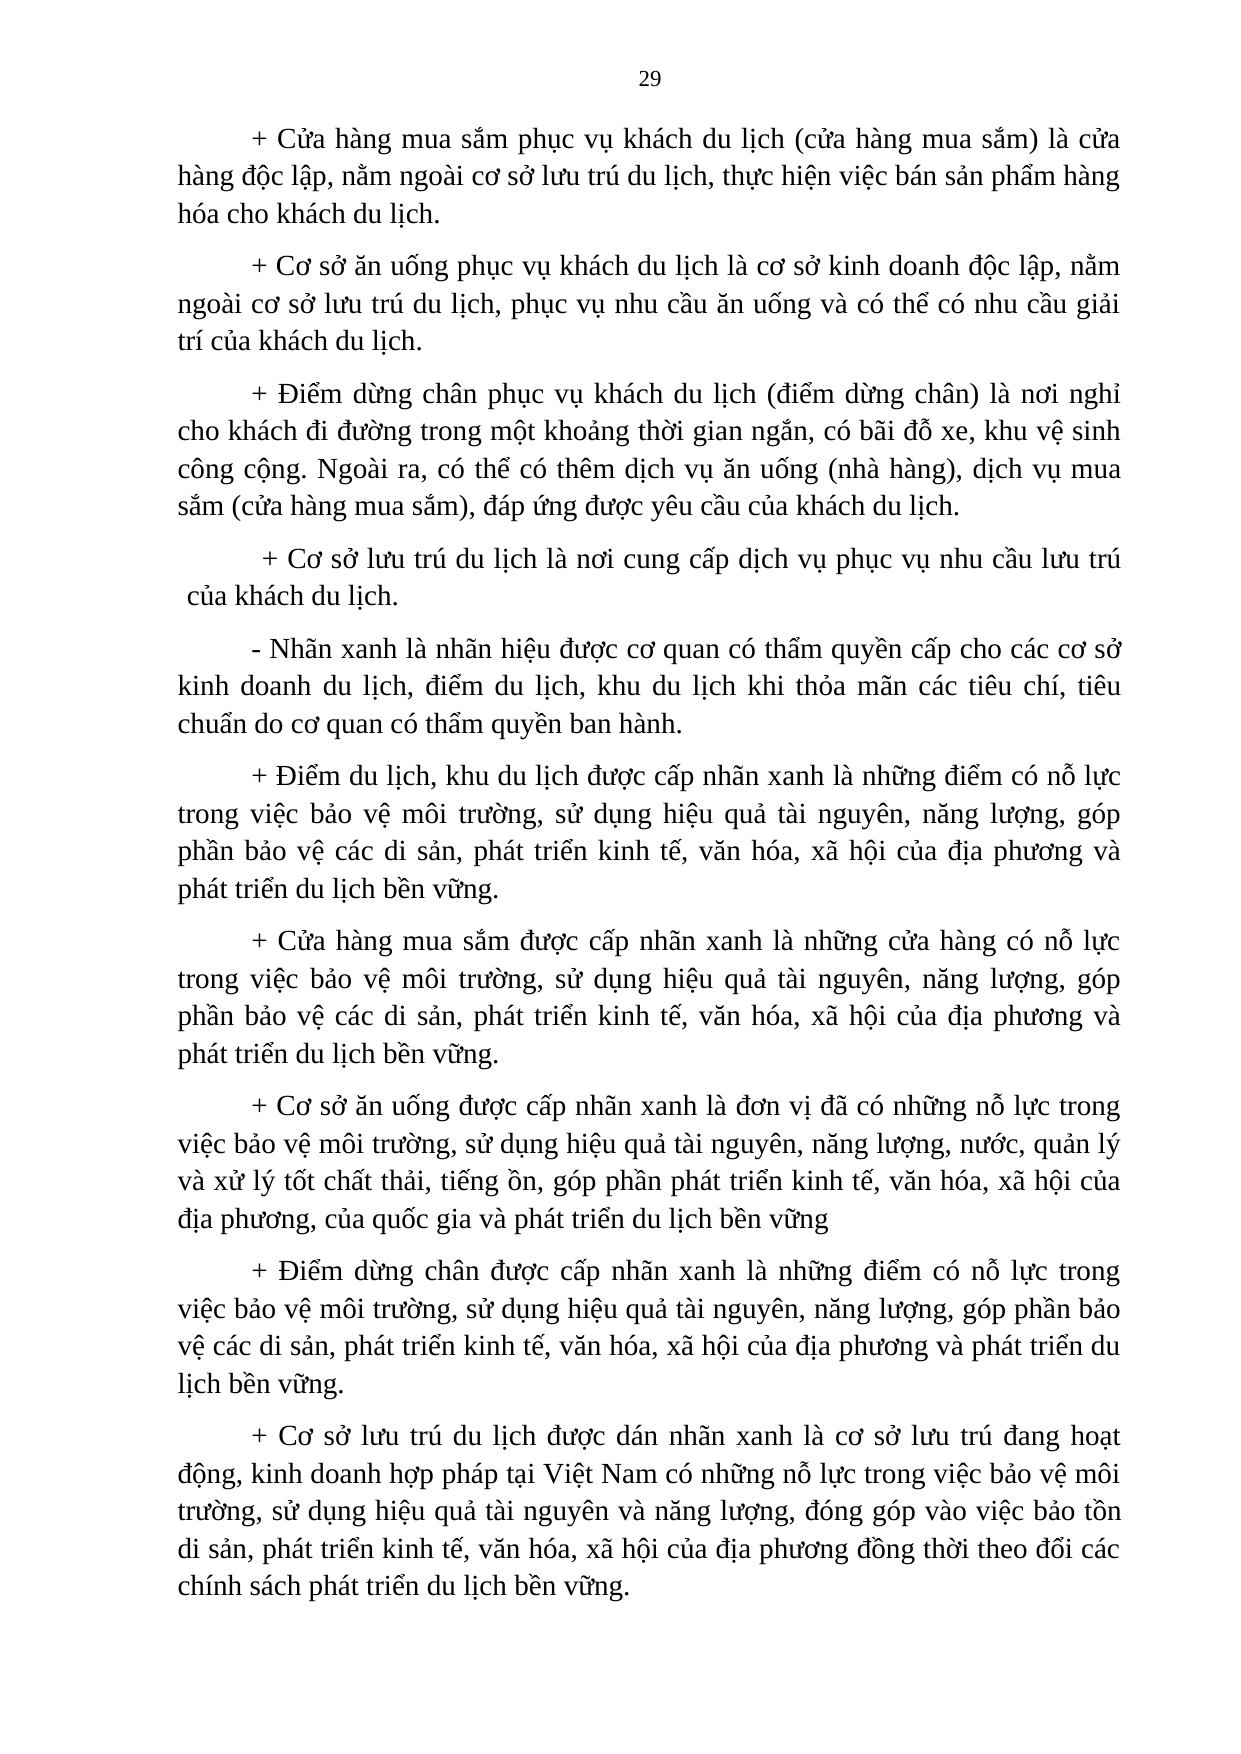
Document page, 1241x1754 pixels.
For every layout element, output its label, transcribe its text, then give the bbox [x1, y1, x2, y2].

text + Điểm du lịch, khu du lịch được cấp nhãn xanh là những điểm có nỗ lực trong việc bảo vệ môi trường, sử dụng hiệu quả tài nguyên, năng lượng, góp phần bảo vệ các di sản, phát triển kinh tế, văn hóa, xã hội của địa phương và phát triển du lịch bền vững. [177, 756, 1122, 906]
text + Cơ sở ăn uống được cấp nhãn xanh là đơn vị đã có những nỗ lực trong việc bảo vệ môi trường, sử dụng hiệu quả tài nguyên, năng lượng, nước, quản lý và xử lý tốt chất thải, tiếng ồn, góp phần phát triển kinh tế, văn hóa, xã hội của địa phương, của quốc gia và phát triển du lịch bền vững [177, 1086, 1122, 1236]
text + Điểm dừng chân được cấp nhãn xanh là những điểm có nỗ lực trong việc bảo vệ môi trường, sử dụng hiệu quả tài nguyên, năng lượng, góp phần bảo vệ các di sản, phát triển kinh tế, văn hóa, xã hội của địa phương và phát triển du lịch bền vững. [177, 1251, 1122, 1401]
text + Điểm dừng chân phục vụ khách du lịch (điểm dừng chân) là nơi nghỉ cho khách đi đường trong một khoảng thời gian ngắn, có bãi đỗ xe, khu vệ sinh công cộng. Ngoài ra, có thể có thêm dịch vụ ăn uống (nhà hàng), dịch vụ mua sắm (cửa hàng mua sắm), đáp ứng được yêu cầu của khách du lịch. [177, 373, 1122, 523]
text - Nhãn xanh là nhãn hiệu được cơ quan có thẩm quyền cấp cho các cơ sở kinh doanh du lịch, điểm du lịch, khu du lịch khi thỏa mãn các tiêu chí, tiêu chuẩn do cơ quan có thẩm quyền ban hành. [177, 628, 1122, 741]
text + Cửa hàng mua sắm phục vụ khách du lịch (cửa hàng mua sắm) là cửa hàng độc lập, nằm ngoài cơ sở lưu trú du lịch, thực hiện việc bán sản phẩm hàng hóa cho khách du lịch. [177, 118, 1122, 231]
text + Cửa hàng mua sắm được cấp nhãn xanh là những cửa hàng có nỗ lực trong việc bảo vệ môi trường, sử dụng hiệu quả tài nguyên, năng lượng, góp phần bảo vệ các di sản, phát triển kinh tế, văn hóa, xã hội của địa phương và phát triển du lịch bền vững. [177, 921, 1122, 1071]
text + Cơ sở lưu trú du lịch được dán nhãn xanh là cơ sở lưu trú đang hoạt động, kinh doanh hợp pháp tại Việt Nam có những nỗ lực trong việc bảo vệ môi trường, sử dụng hiệu quả tài nguyên và năng lượng, đóng góp vào việc bảo tồn di sản, phát triển kinh tế, văn hóa, xã hội của địa phương đồng thời theo đổi các chính sách phát triển du lịch bền vững. [177, 1416, 1122, 1603]
text + Cơ sở ăn uống phục vụ khách du lịch là cơ sở kinh doanh độc lập, nằm ngoài cơ sở lưu trú du lịch, phục vụ nhu cầu ăn uống và có thể có nhu cầu giải trí của khách du lịch. [177, 246, 1122, 358]
text + Cơ sở lưu trú du lịch là nơi cung cấp dịch vụ phục vụ nhu cầu lưu trú của khách du lịch. [187, 538, 1122, 613]
